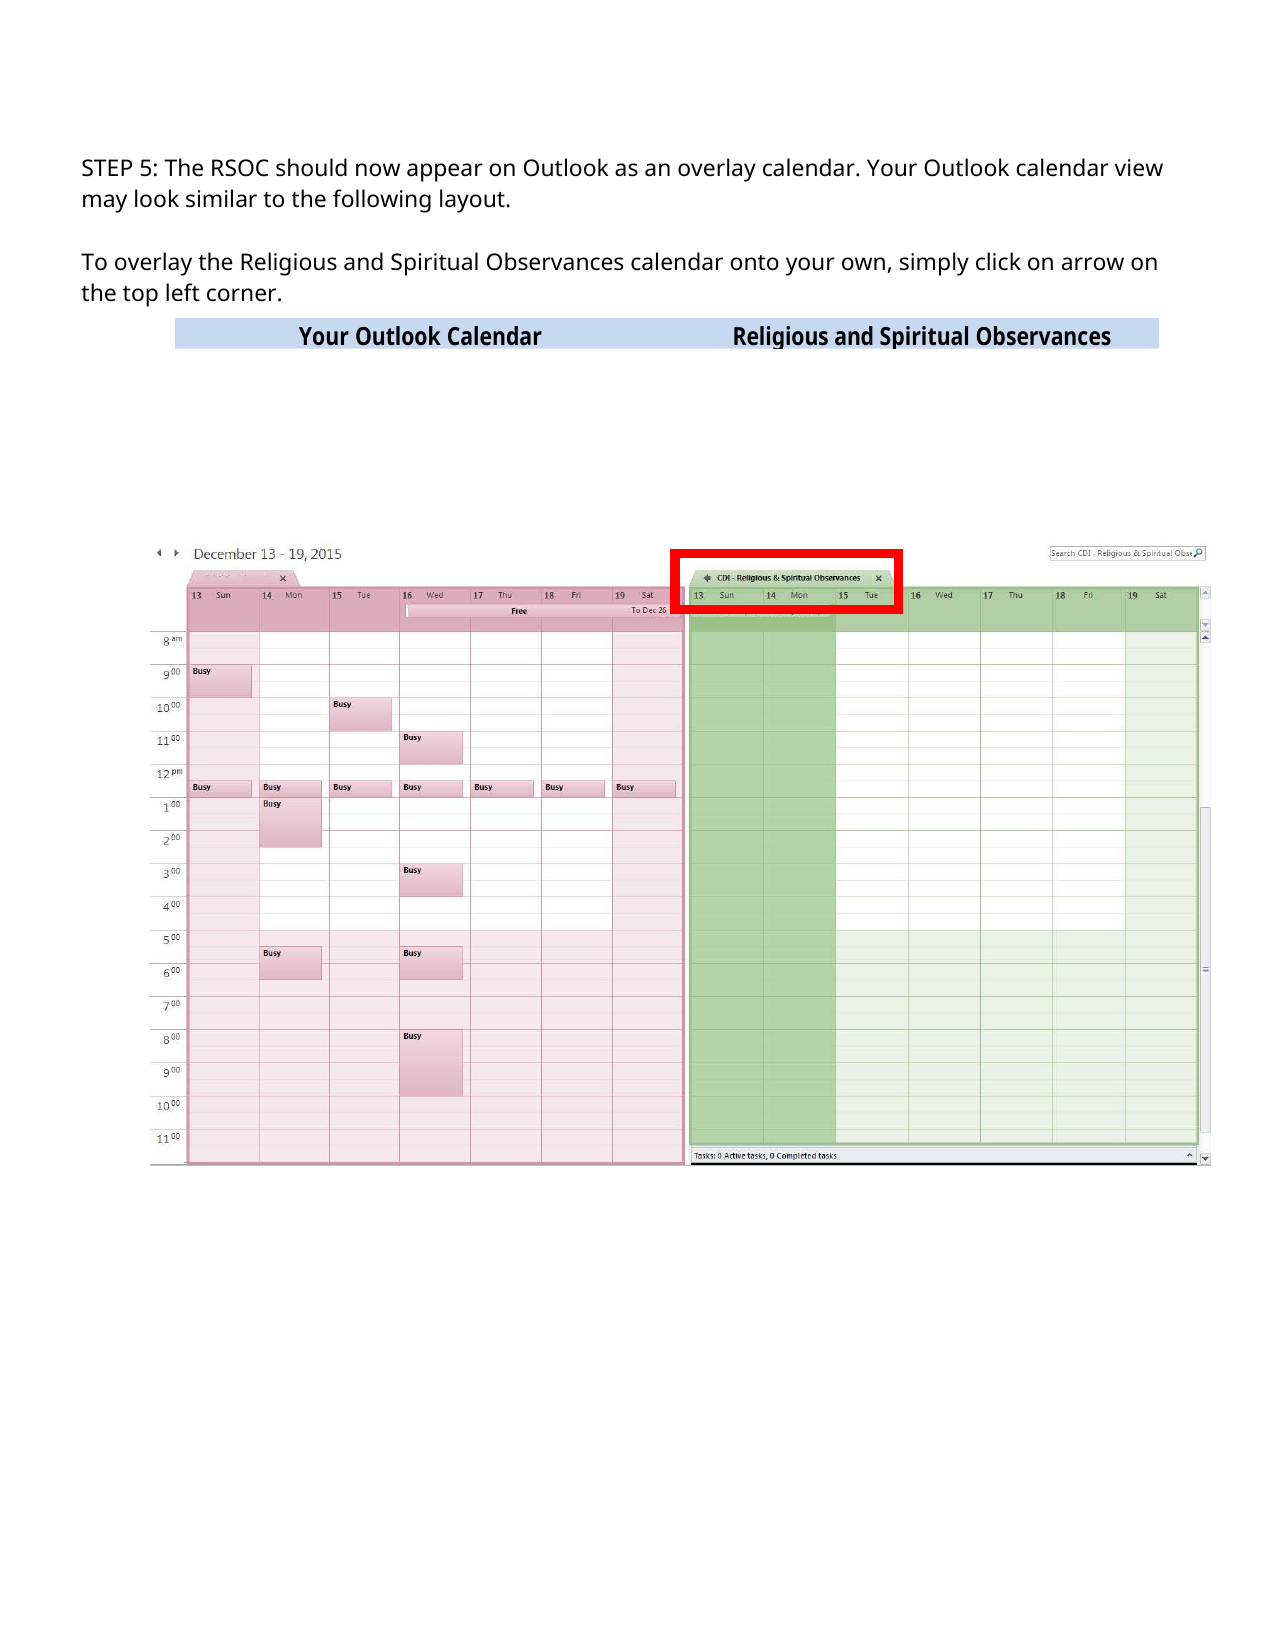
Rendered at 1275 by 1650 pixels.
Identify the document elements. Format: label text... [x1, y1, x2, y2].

text To overlay the Religious and Spiritual Observances calendar onto your own, simply click on arrow on the top left corner. [81, 246, 1200, 308]
picture [150, 542, 1211, 1166]
text STEP 5: The RSOC should now appear on Outlook as an overlay calendar. Your Outlook calendar view may look similar to the following layout. [81, 152, 1200, 214]
